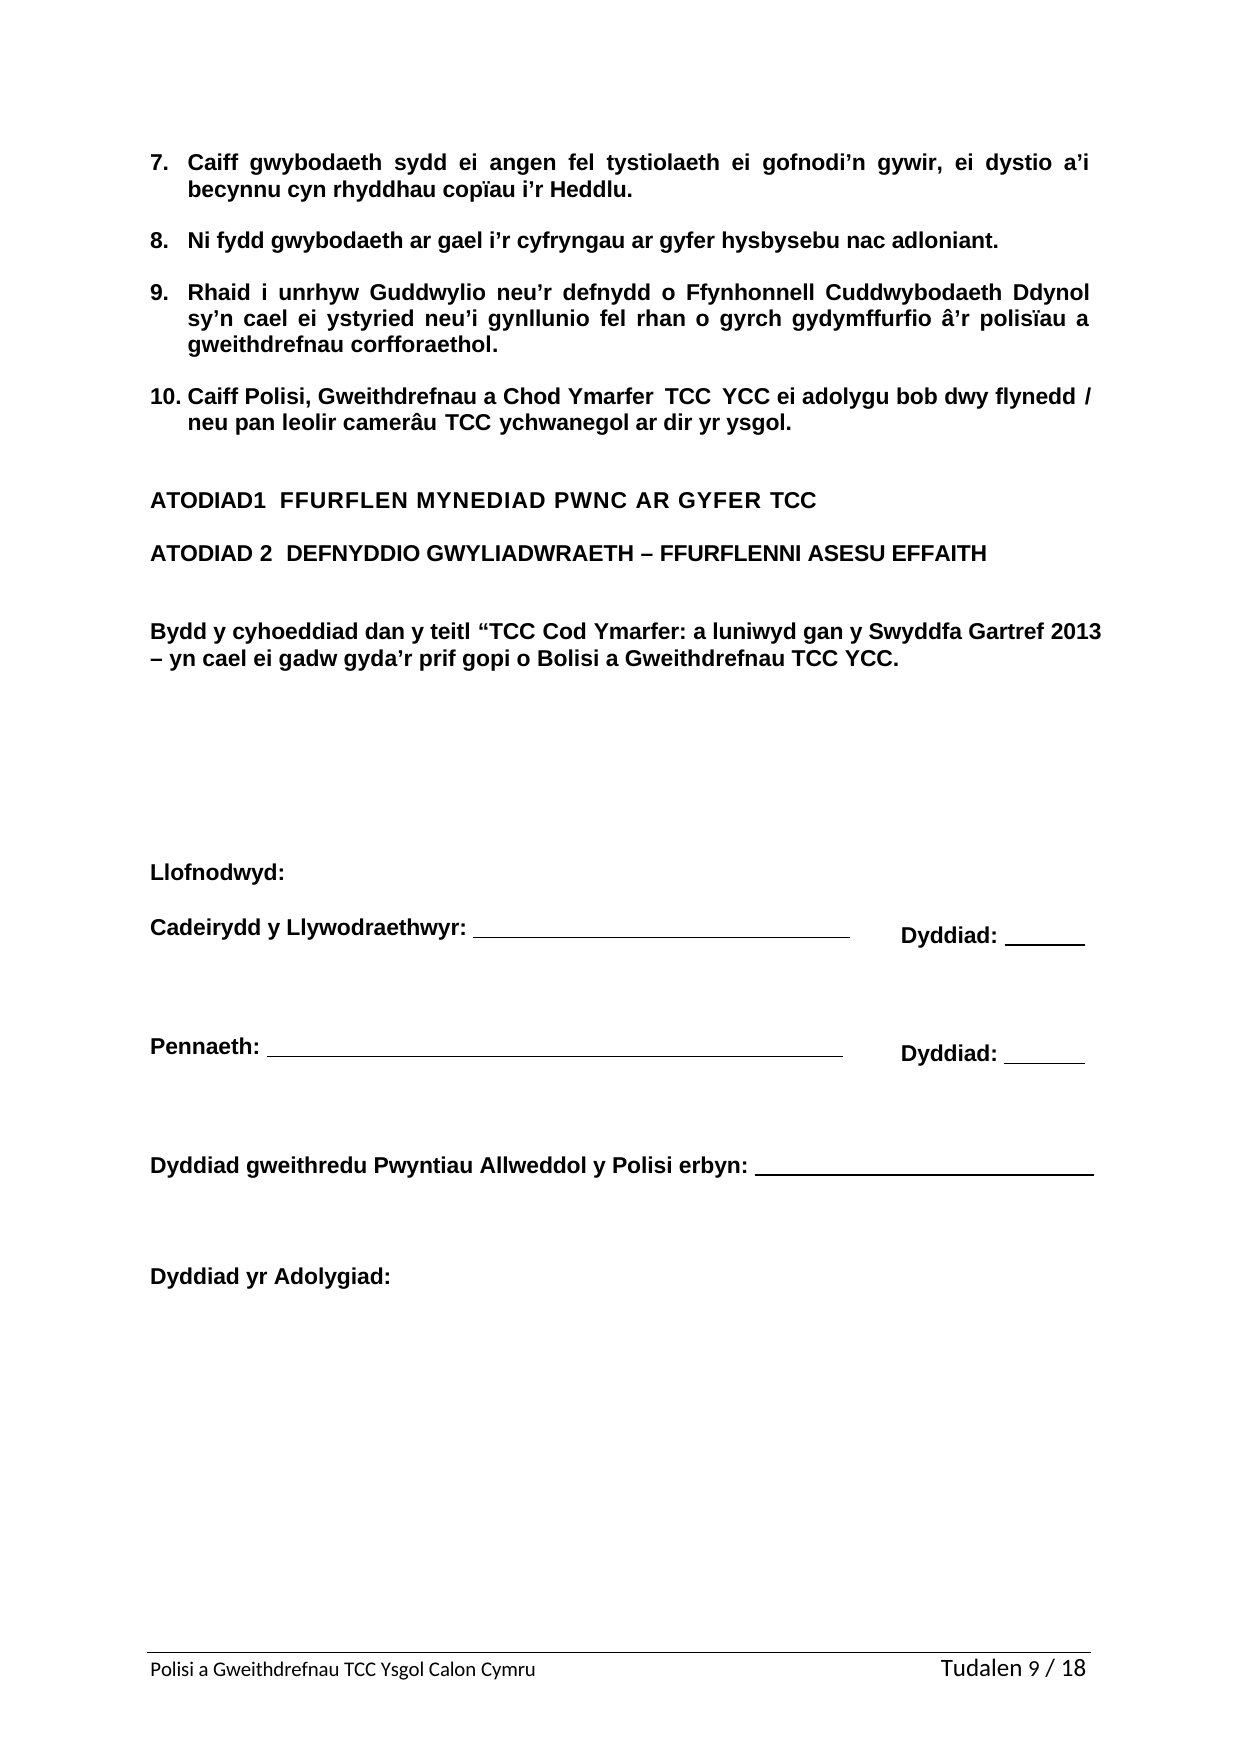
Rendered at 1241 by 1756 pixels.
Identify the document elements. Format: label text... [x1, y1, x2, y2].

list Caiff gwybodaeth sydd ei angen fel tystiolaeth ei gofnodi’n gywir, ei dystio a’i becynnu cyn rhyddhau copïau i’r Heddlu. [150, 149, 1091, 202]
text ATODIAD 2 DEFNYDDIO GWYLIADWRAETH – FFURFLENNI ASESU EFFAITH [150, 539, 1107, 566]
text Dyddiad: [901, 1040, 1107, 1067]
text Dyddiad gweithredu Pwyntiau Allweddol y Polisi erbyn: [150, 1152, 1107, 1178]
text Llofnodwyd: [150, 858, 1107, 885]
text Dyddiad: [901, 922, 1107, 948]
list Ni fydd gwybodaeth ar gael i’r cyfryngau ar gyfer hysbysebu nac adloniant. [150, 227, 1091, 253]
text ATODIAD1 FFURFLEN MYNEDIAD PWNC AR GYFER TCC [150, 487, 1107, 513]
text Dyddiad yr Adolygiad: [150, 1263, 1107, 1289]
list Caiff Polisi, Gweithdrefnau a Chod Ymarfer TCC YCC ei adolygu bob dwy flynedd / neu pan leolir camerâu TCC ychwanegol ar dir yr ysgol. [150, 383, 1091, 436]
text Pennaeth: [150, 1033, 843, 1059]
list Rhaid i unrhyw Guddwylio neu’r defnydd o Ffynhonnell Cuddwybodaeth Ddynol sy’n cael ei ystyried neu’i gynllunio fel rhan o gyrch gydymffurfio â’r polisïau a gweithdrefnau corfforaethol. [150, 279, 1091, 358]
text Cadeirydd y Llywodraethwyr: [150, 914, 851, 941]
text Bydd y cyhoeddiad dan y teitl “TCC Cod Ymarfer: a luniwyd gan y Swyddfa Gartref 2013 – yn cael ei gadw gyda’r prif gopi o Bolisi a Gweithdrefnau TCC YCC. [150, 619, 1107, 671]
